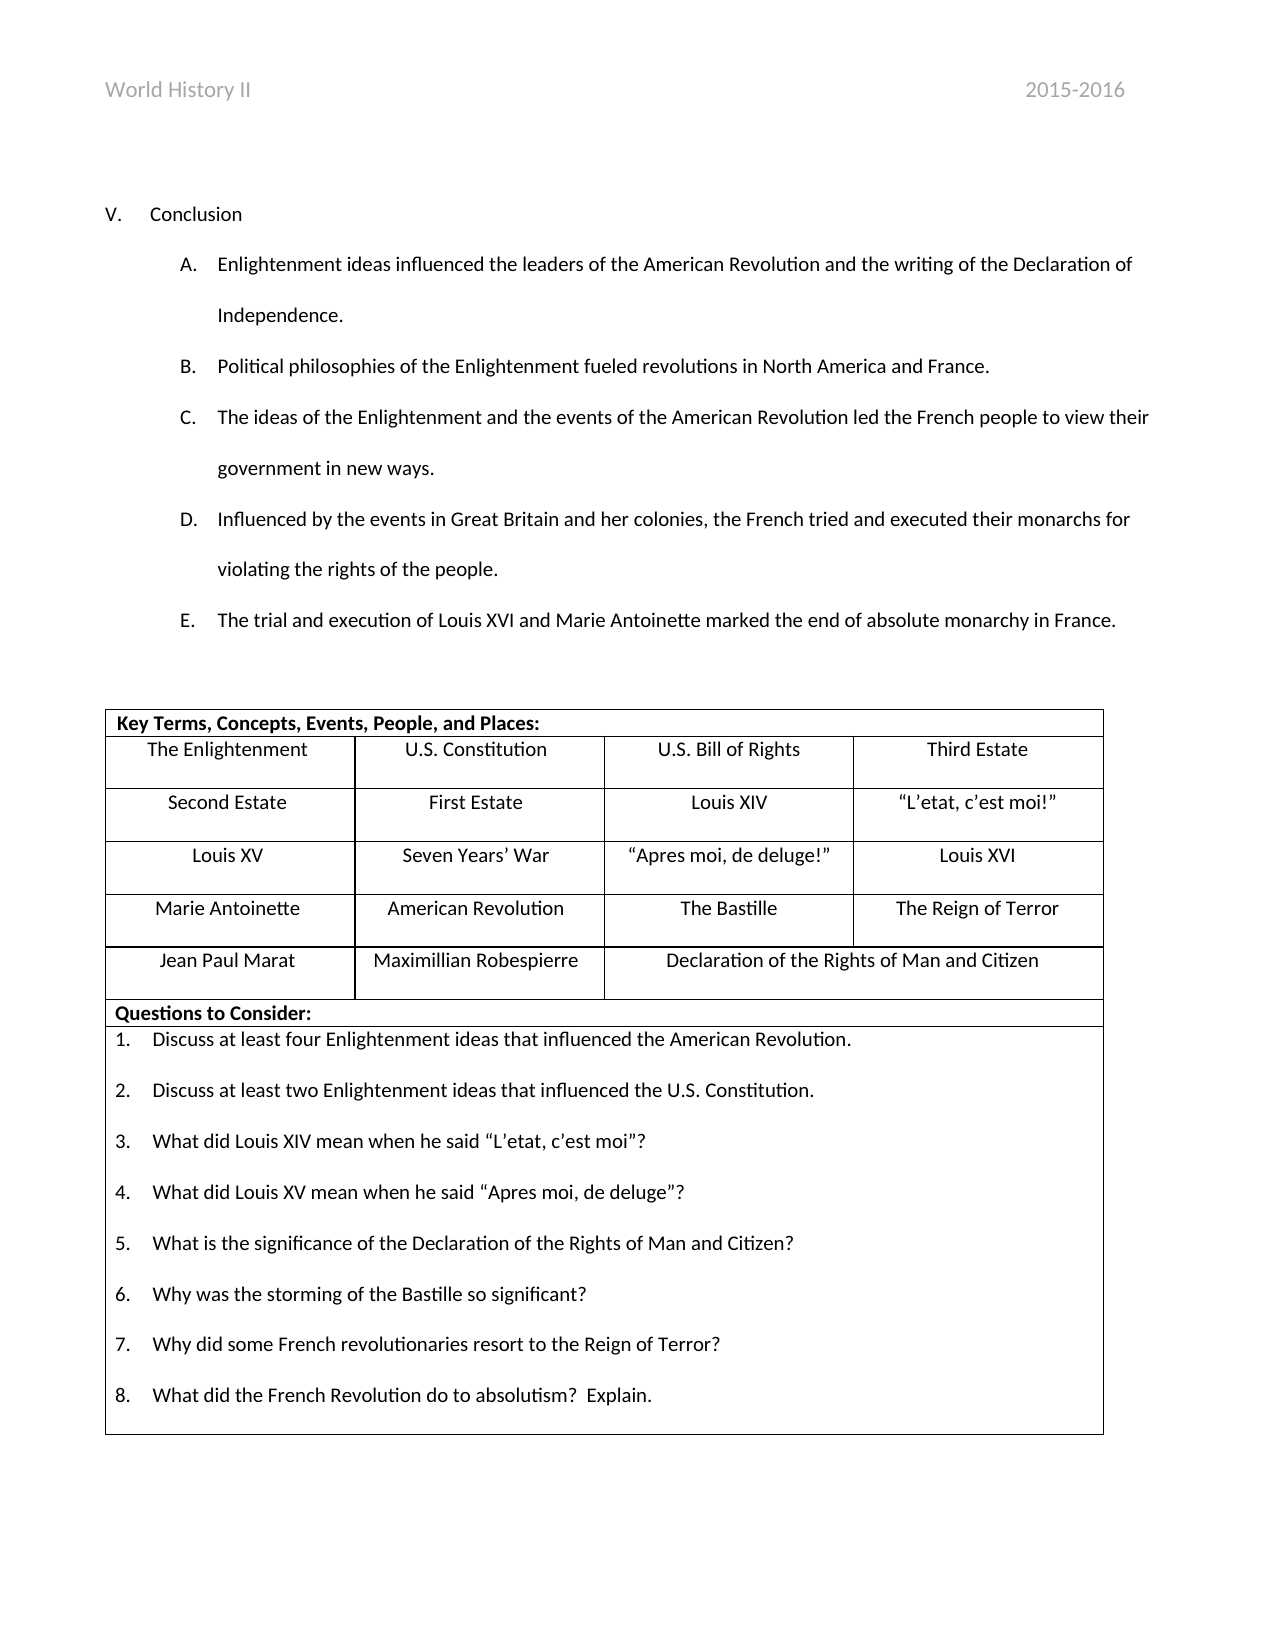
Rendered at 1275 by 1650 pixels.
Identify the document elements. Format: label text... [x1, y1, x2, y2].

table_cell “Apres moi, de deluge!” [605, 842, 853, 894]
list Conclusion [105, 201, 1170, 226]
list Enlightenment ideas influenced the leaders of the American Revolution and the writing of the Declaration of Independence. [180, 252, 1170, 328]
table_cell Jean Paul Marat [106, 948, 354, 999]
table_cell Louis XVI [854, 842, 1103, 894]
table_cell Seven Years’ War [356, 842, 604, 894]
table_cell The Bastille [605, 895, 853, 946]
table_cell Marie Antoinette [106, 895, 354, 946]
table_cell Maximillian Robespierre [356, 948, 604, 999]
table_cell Questions to Consider: [106, 1000, 1103, 1026]
list Political philosophies of the Enlightenment fueled revolutions in North America and France. [180, 353, 1170, 379]
table_cell U.S. Bill of Rights [605, 737, 853, 788]
table_cell U.S. Constitution [356, 737, 604, 788]
table_cell “L’etat, c’est moi!” [854, 789, 1103, 841]
table_cell The Enlightenment [106, 737, 354, 788]
list The trial and execution of Louis XVI and Marie Antoinette marked the end of absolute monarchy in France. [180, 607, 1170, 633]
list Influenced by the events in Great Britain and her colonies, the French tried and executed their monarchs for violating the rights of the people. [180, 506, 1170, 582]
table_cell Discuss at least four Enlightenment ideas that influenced the American Revolution. Discuss at least two Enlightenment ideas that influenced the U.S. Constitution. What did Louis XIV mean when he said “L’etat, c’est moi”? What did Louis XV mean when he said “Apres moi, de deluge”? What is the significance of the Declaration of the Rights of Man and Citizen? Why was the storming of the Bastille so significant? Why did some French revolutionaries resort to the Reign of Terror? What did the French Revolution do to absolutism? Explain. [106, 1027, 1103, 1434]
table_header Key Terms, Concepts, Events, People, and Places: [106, 710, 1103, 736]
table_cell Third Estate [854, 737, 1103, 788]
list The ideas of the Enlightenment and the events of the American Revolution led the French people to view their government in new ways. [180, 404, 1170, 480]
table_cell Second Estate [106, 789, 354, 841]
table_cell Declaration of the Rights of Man and Citizen [605, 948, 1103, 999]
table_cell Louis XV [106, 842, 354, 894]
table_cell First Estate [356, 789, 604, 841]
table_cell American Revolution [356, 895, 604, 946]
table_cell Louis XIV [605, 789, 853, 841]
table_cell The Reign of Terror [854, 895, 1103, 946]
